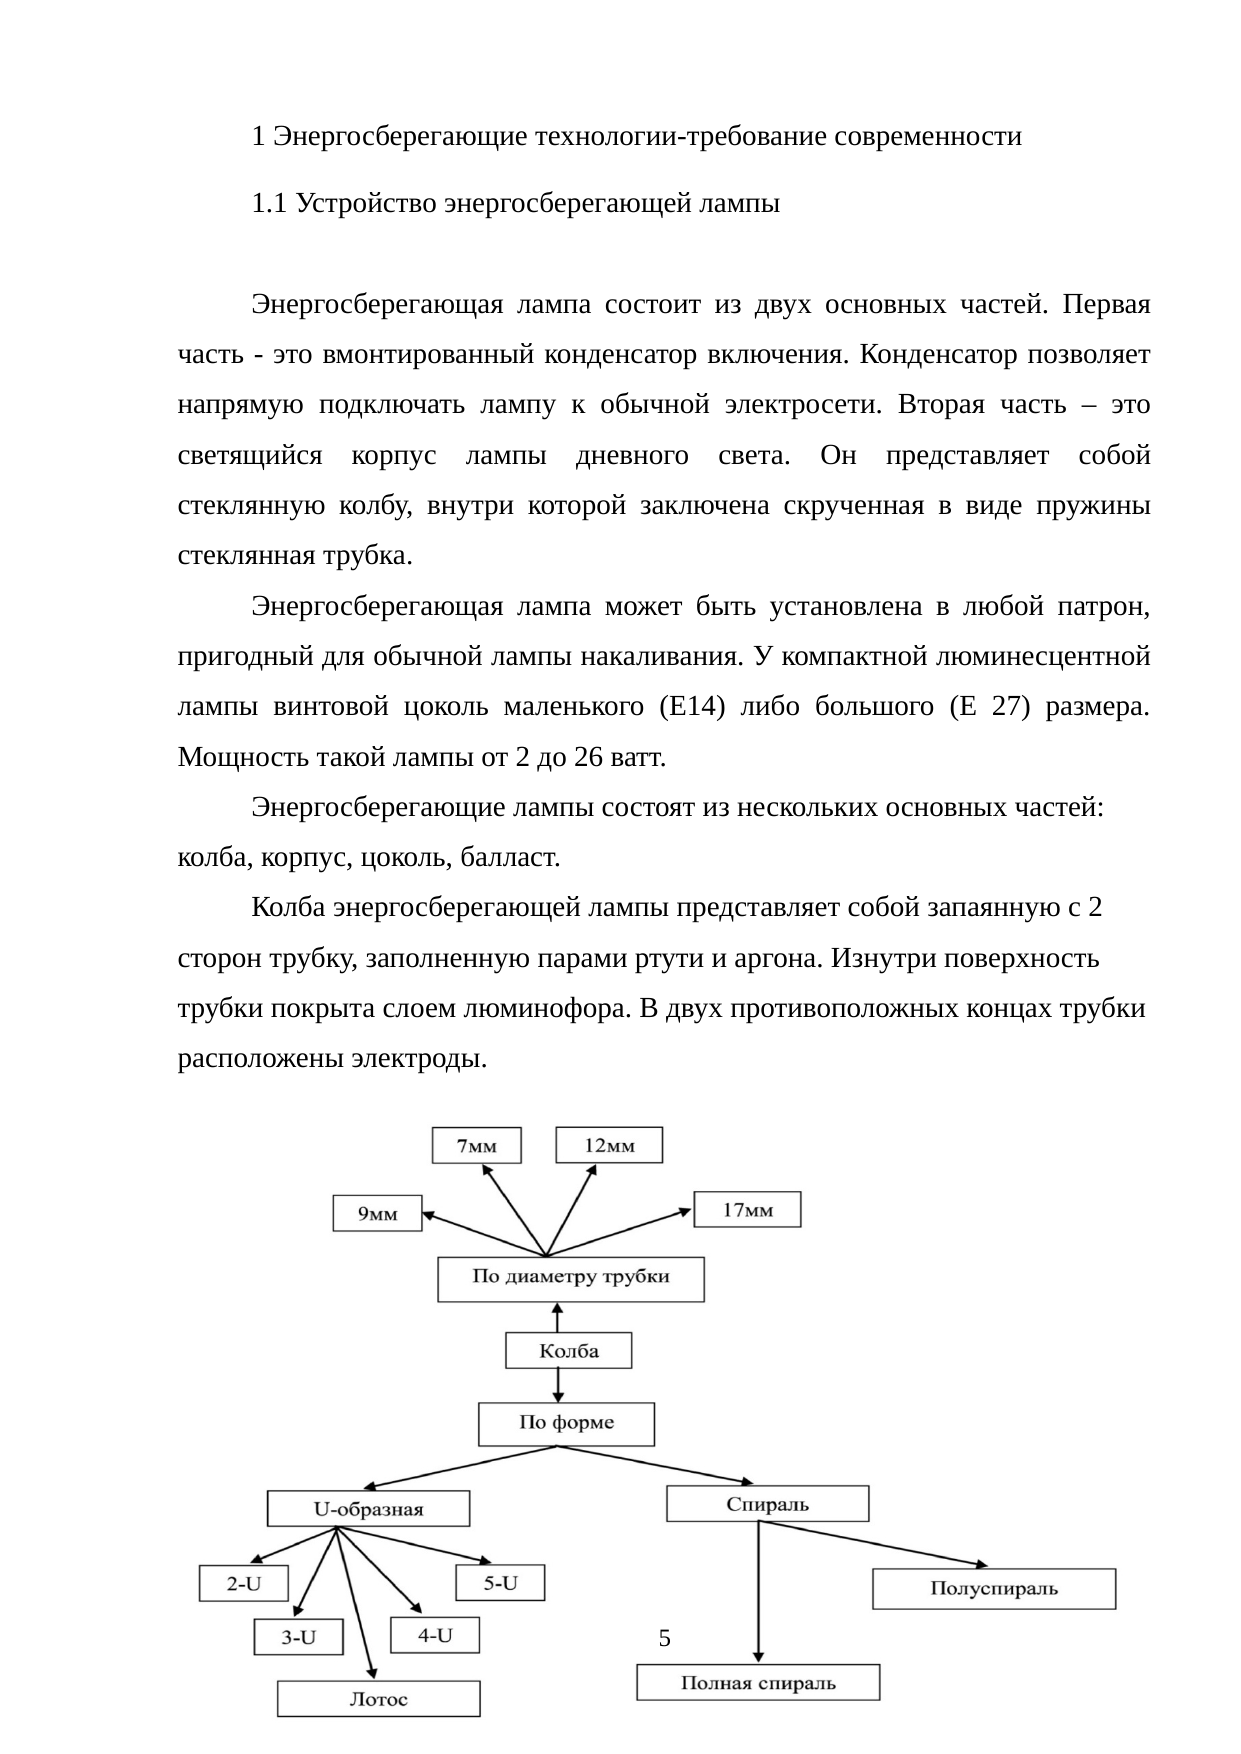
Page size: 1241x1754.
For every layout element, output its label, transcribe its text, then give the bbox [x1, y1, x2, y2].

text Колба энергосберегающей лампы представляет собой запаянную с 2 сторон трубку, заполненную парами ртути и аргона. Изнутри поверхность трубки покрыта слоем люминофора. В двух противоположных концах трубки расположены электроды. [177, 889, 1152, 1117]
picture [181, 1117, 1134, 1735]
text Энергосберегающая лампа состоит из двух основных частей. Первая часть - это вмонтированный конденсатор включения. Конденсатор позволяет напрямую подключать лампу к обычной электросети. Вторая часть – это светящийся корпус лампы дневного света. Он представляет собой стеклянную колбу, внутри которой заключена скрученная в виде пружины стеклянная трубка. [177, 286, 1152, 571]
text 1.1 Устройство энергосберегающей лампы [177, 185, 1152, 219]
text Энергосберегающая лампа может быть установлена в любой патрон, пригодный для обычной лампы накаливания. У компактной люминесцентной лампы винтовой цоколь маленького (Е14) либо большого (Е 27) размера. Мощность такой лампы от 2 до 26 ватт. [177, 588, 1152, 772]
text Энергосберегающие лампы состоят из нескольких основных частей: колба, корпус, цоколь, балласт. [177, 789, 1152, 873]
text 1 Энергосберегающие технологии-требование современности [177, 118, 1152, 152]
